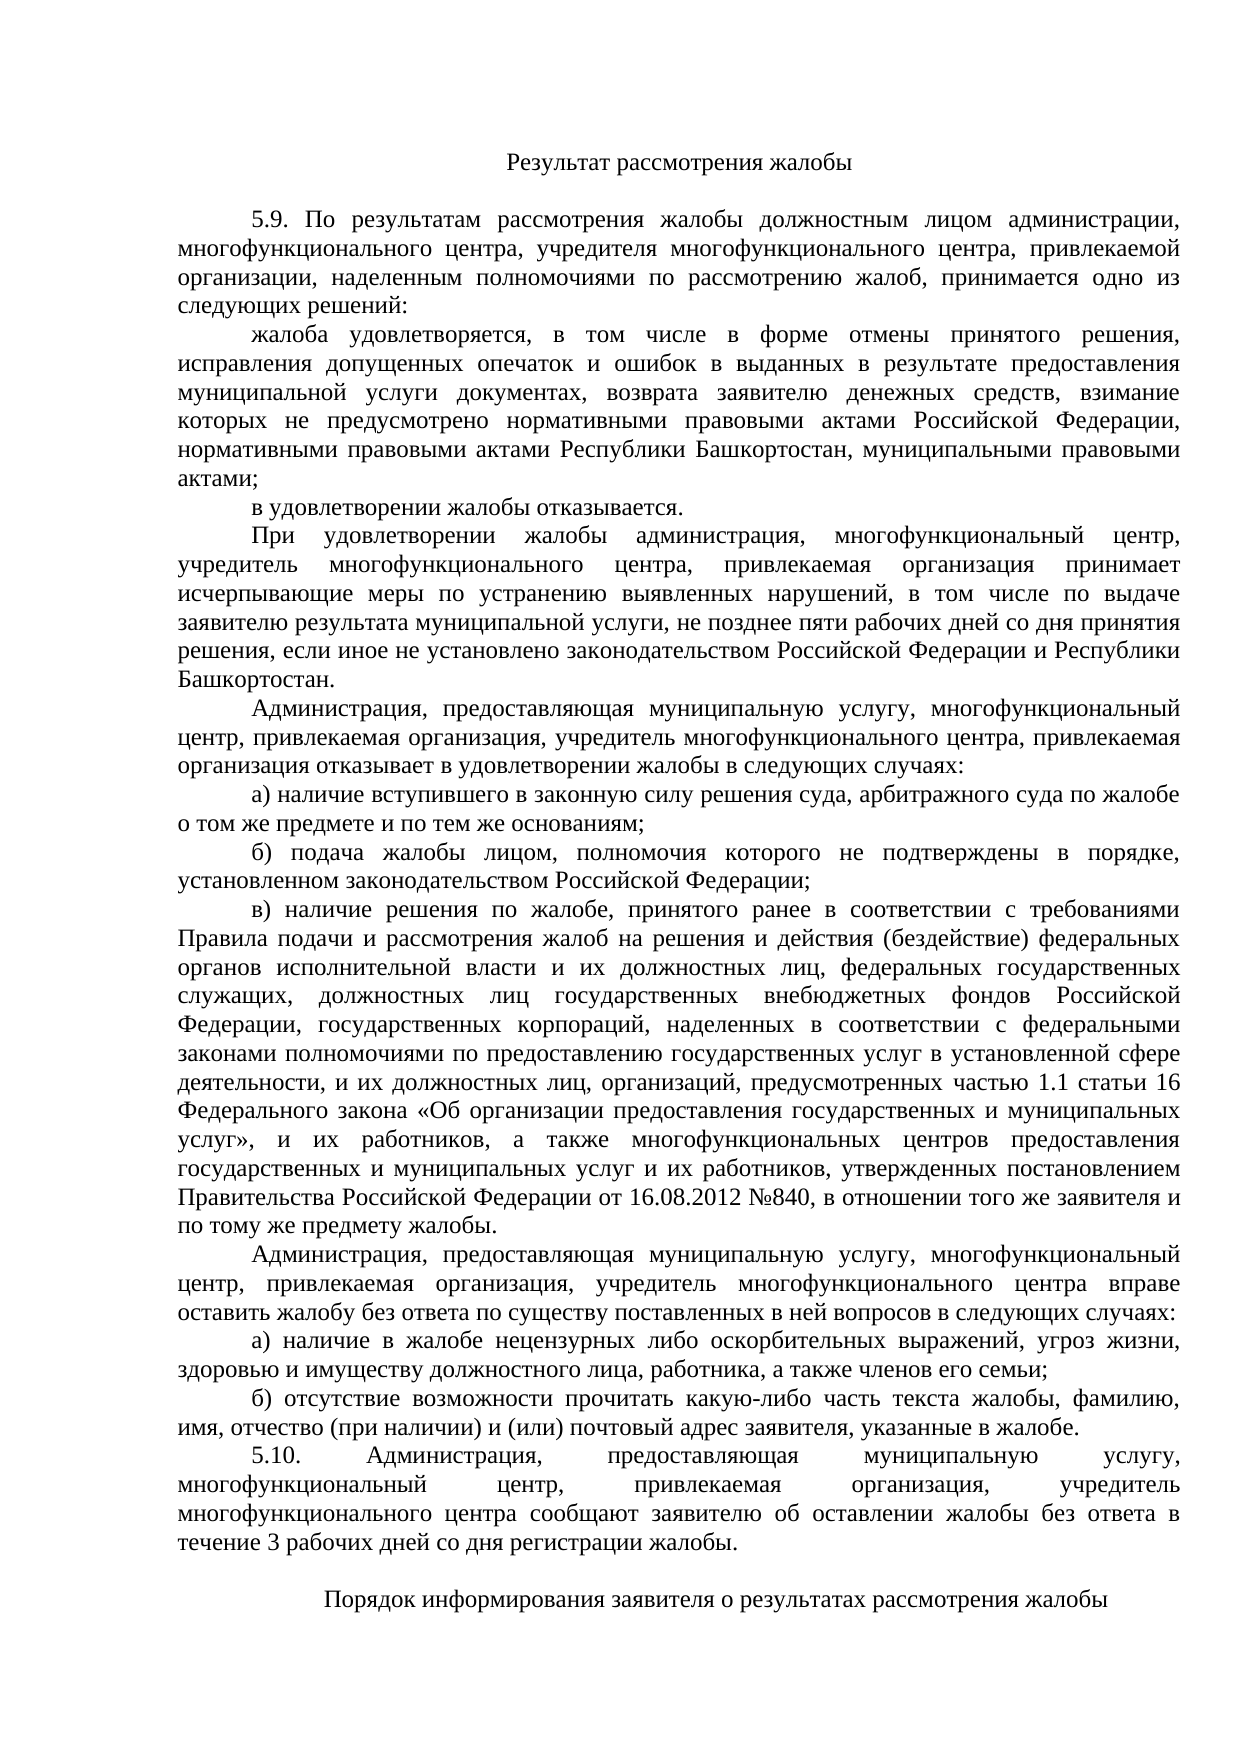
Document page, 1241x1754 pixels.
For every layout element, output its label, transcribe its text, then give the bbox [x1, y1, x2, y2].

text а) наличие в жалобе нецензурных либо оскорбительных выражений, угроз жизни, здоровью и имуществу должностного лица, работника, а также членов его семьи; [177, 1326, 1181, 1383]
text в удовлетворении жалобы отказывается. [177, 492, 1181, 521]
text При удовлетворении жалобы администрация, многофункциональный центр, учредитель многофункционального центра, привлекаемая организация принимает исчерпывающие меры по устранению выявленных нарушений, в том числе по выдаче заявителю результата муниципальной услуги, не позднее пяти рабочих дней со дня принятия решения, если иное не установлено законодательством Российской Федерации и Республики Башкортостан. [177, 521, 1181, 693]
text Порядок информирования заявителя о результатах рассмотрения жалобы [177, 1584, 1181, 1613]
text б) подача жалобы лицом, полномочия которого не подтверждены в порядке, установленном законодательством Российской Федерации; [177, 837, 1181, 894]
text а) наличие вступившего в законную силу решения суда, арбитражного суда по жалобе о том же предмете и по тем же основаниям; [177, 779, 1181, 837]
text 5.9. По результатам рассмотрения жалобы должностным лицом администрации, многофункционального центра, учредителя многофункционального центра, привлекаемой организации, наделенным полномочиями по рассмотрению жалоб, принимается одно из следующих решений: [177, 204, 1181, 319]
text жалоба удовлетворяется, в том числе в форме отмены принятого решения, исправления допущенных опечаток и ошибок в выданных в результате предоставления муниципальной услуги документах, возврата заявителю денежных средств, взимание которых не предусмотрено нормативными правовыми актами Российской Федерации, нормативными правовыми актами Республики Башкортостан, муниципальными правовыми актами; [177, 319, 1181, 492]
text в) наличие решения по жалобе, принятого ранее в соответствии с требованиями Правила подачи и рассмотрения жалоб на решения и действия (бездействие) федеральных органов исполнительной власти и их должностных лиц, федеральных государственных служащих, должностных лиц государственных внебюджетных фондов Российской Федерации, государственных корпораций, наделенных в соответствии с федеральными законами полномочиями по предоставлению государственных услуг в установленной сфере деятельности, и их должностных лиц, организаций, предусмотренных частью 1.1 статьи 16 Федерального закона «Об организации предоставления государственных и муниципальных услуг», и их работников, а также многофункциональных центров предоставления государственных и муниципальных услуг и их работников, утвержденных постановлением Правительства Российской Федерации от 16.08.2012 №840, в отношении того же заявителя и по тому же предмету жалобы. [177, 1182, 1181, 1239]
text Результат рассмотрения жалобы [177, 147, 1181, 176]
text Администрация, предоставляющая муниципальную услугу, многофункциональный центр, привлекаемая организация, учредитель многофункционального центра, привлекаемая организация отказывает в удовлетворении жалобы в следующих случаях: [177, 693, 1181, 779]
text 5.10. Администрация, предоставляющая муниципальную услугу, многофункциональный центр, привлекаемая организация, учредитель многофункционального центра сообщают заявителю об оставлении жалобы без ответа в течение 3 рабочих дней со дня регистрации жалобы. [177, 1441, 1181, 1556]
text Администрация, предоставляющая муниципальную услугу, многофункциональный центр, привлекаемая организация, учредитель многофункционального центра вправе оставить жалобу без ответа по существу поставленных в ней вопросов в следующих случаях: [177, 1239, 1181, 1326]
text б) отсутствие возможности прочитать какую-либо часть текста жалобы, фамилию, имя, отчество (при наличии) и (или) почтовый адрес заявителя, указанные в жалобе. [177, 1383, 1181, 1441]
